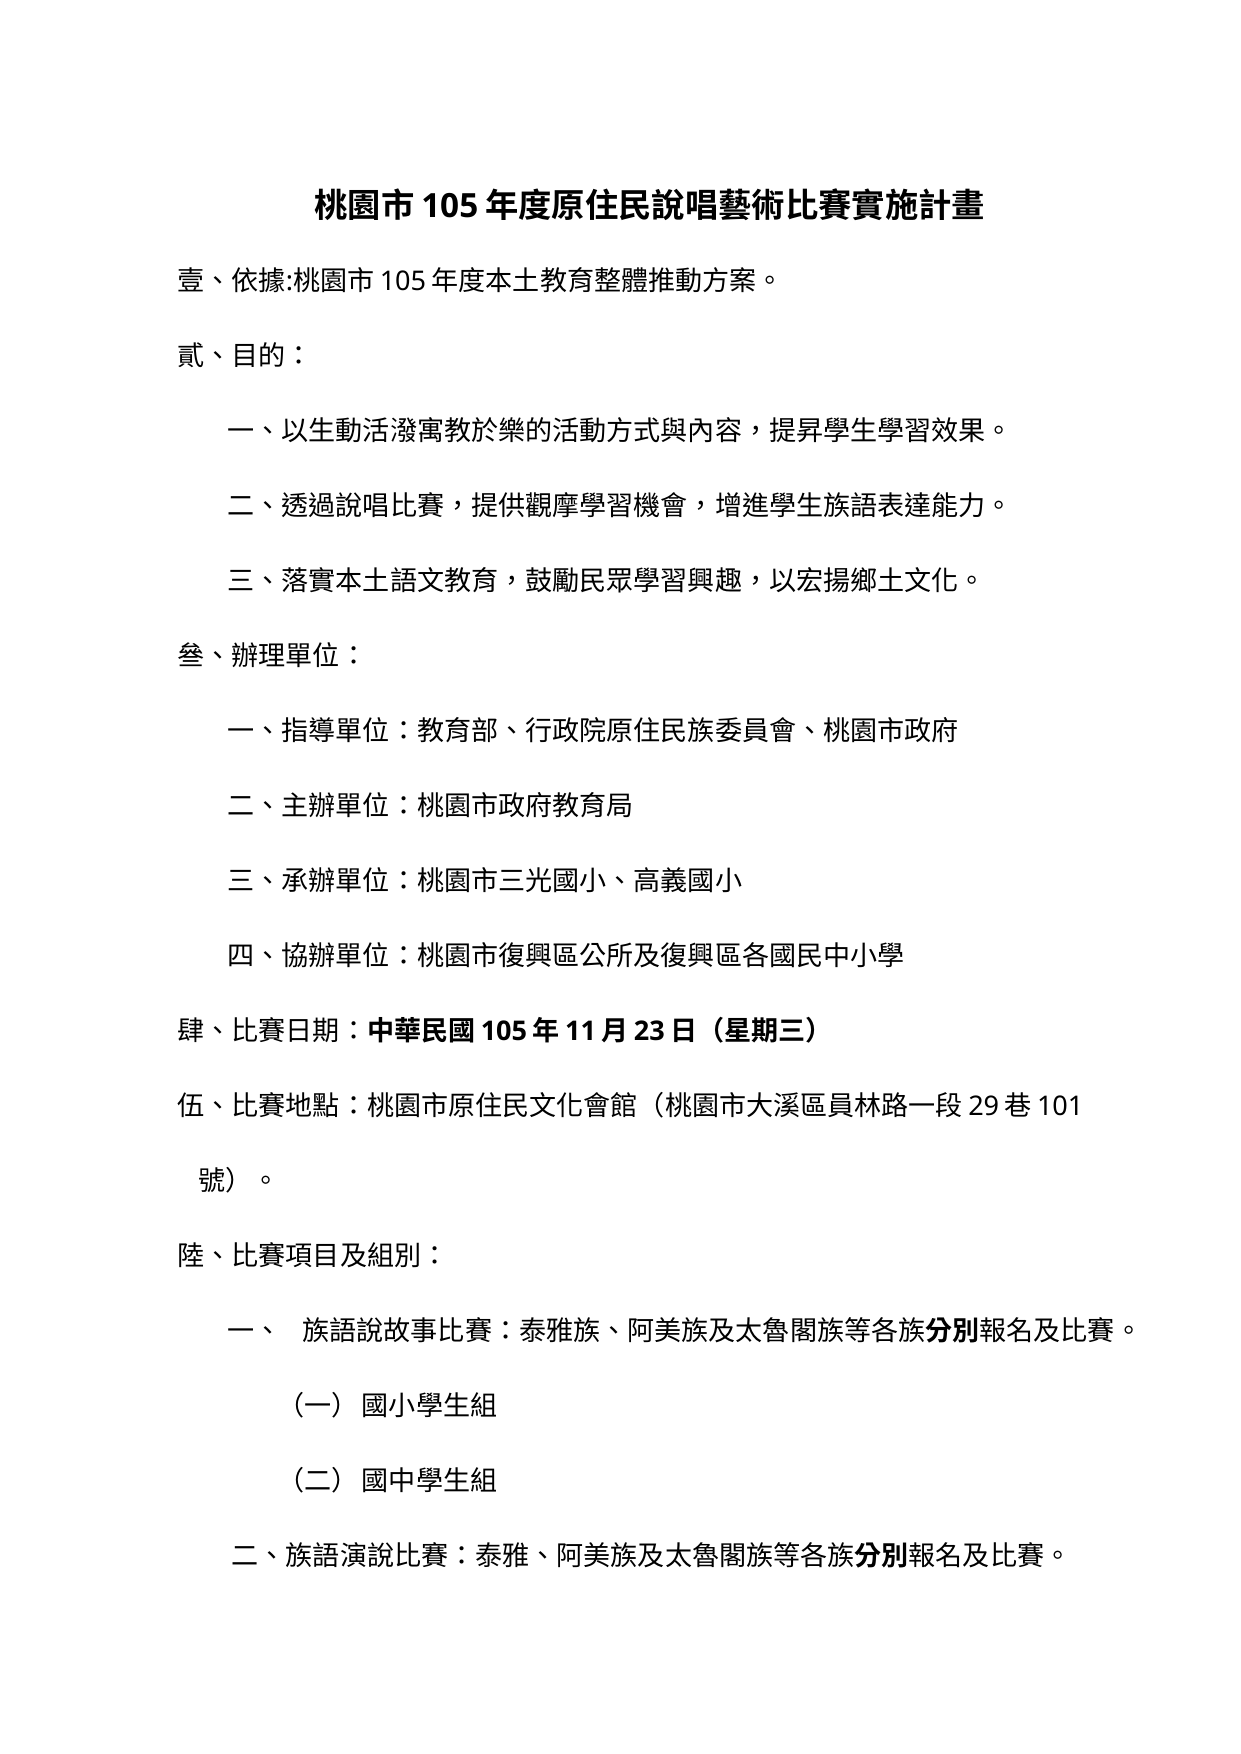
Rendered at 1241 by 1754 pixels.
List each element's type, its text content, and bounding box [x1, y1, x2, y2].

text 三、承辦單位：桃園市三光國小、高義國小 [227, 841, 1122, 916]
text 一、指導單位：教育部、行政院原住民族委員會、桃園市政府 [227, 691, 1122, 766]
text 貳、目的： [177, 316, 1122, 391]
text 四、協辦單位：桃園市復興區公所及復興區各國民中小學 [227, 916, 1122, 991]
text 桃園市105年度原住民說唱藝術比賽實施計畫 [177, 166, 1122, 241]
text 三、落實本土語文教育，鼓勵民眾學習興趣，以宏揚鄉土文化。 [227, 541, 1122, 616]
text 二、主辦單位：桃園市政府教育局 [227, 766, 1122, 841]
text 伍、比賽地點：桃園市原住民文化會館（桃園市大溪區員林路一段29巷101 [177, 1066, 1122, 1141]
text 一、以生動活潑寓教於樂的活動方式與內容，提昇學生學習效果。 [227, 391, 1122, 466]
text 壹、依據:桃園市105年度本土教育整體推動方案。 [177, 241, 1122, 316]
list 國小學生組 [277, 1366, 1122, 1441]
text 二、透過說唱比賽，提供觀摩學習機會，增進學生族語表達能力。 [227, 466, 1122, 541]
text 二、族語演說比賽：泰雅、阿美族及太魯閣族等各族分別報名及比賽。 [177, 1516, 1122, 1591]
text 號）。 [177, 1141, 1122, 1216]
text 肆、比賽日期：中華民國105年11月23日（星期三） [177, 991, 1122, 1066]
list 國中學生組 [277, 1441, 1122, 1516]
list 族語說故事比賽：泰雅族、阿美族及太魯閣族等各族分別報名及比賽。 [227, 1291, 1122, 1366]
text 陸、比賽項目及組別： [177, 1216, 1122, 1291]
text 叄、辦理單位： [177, 616, 1122, 691]
